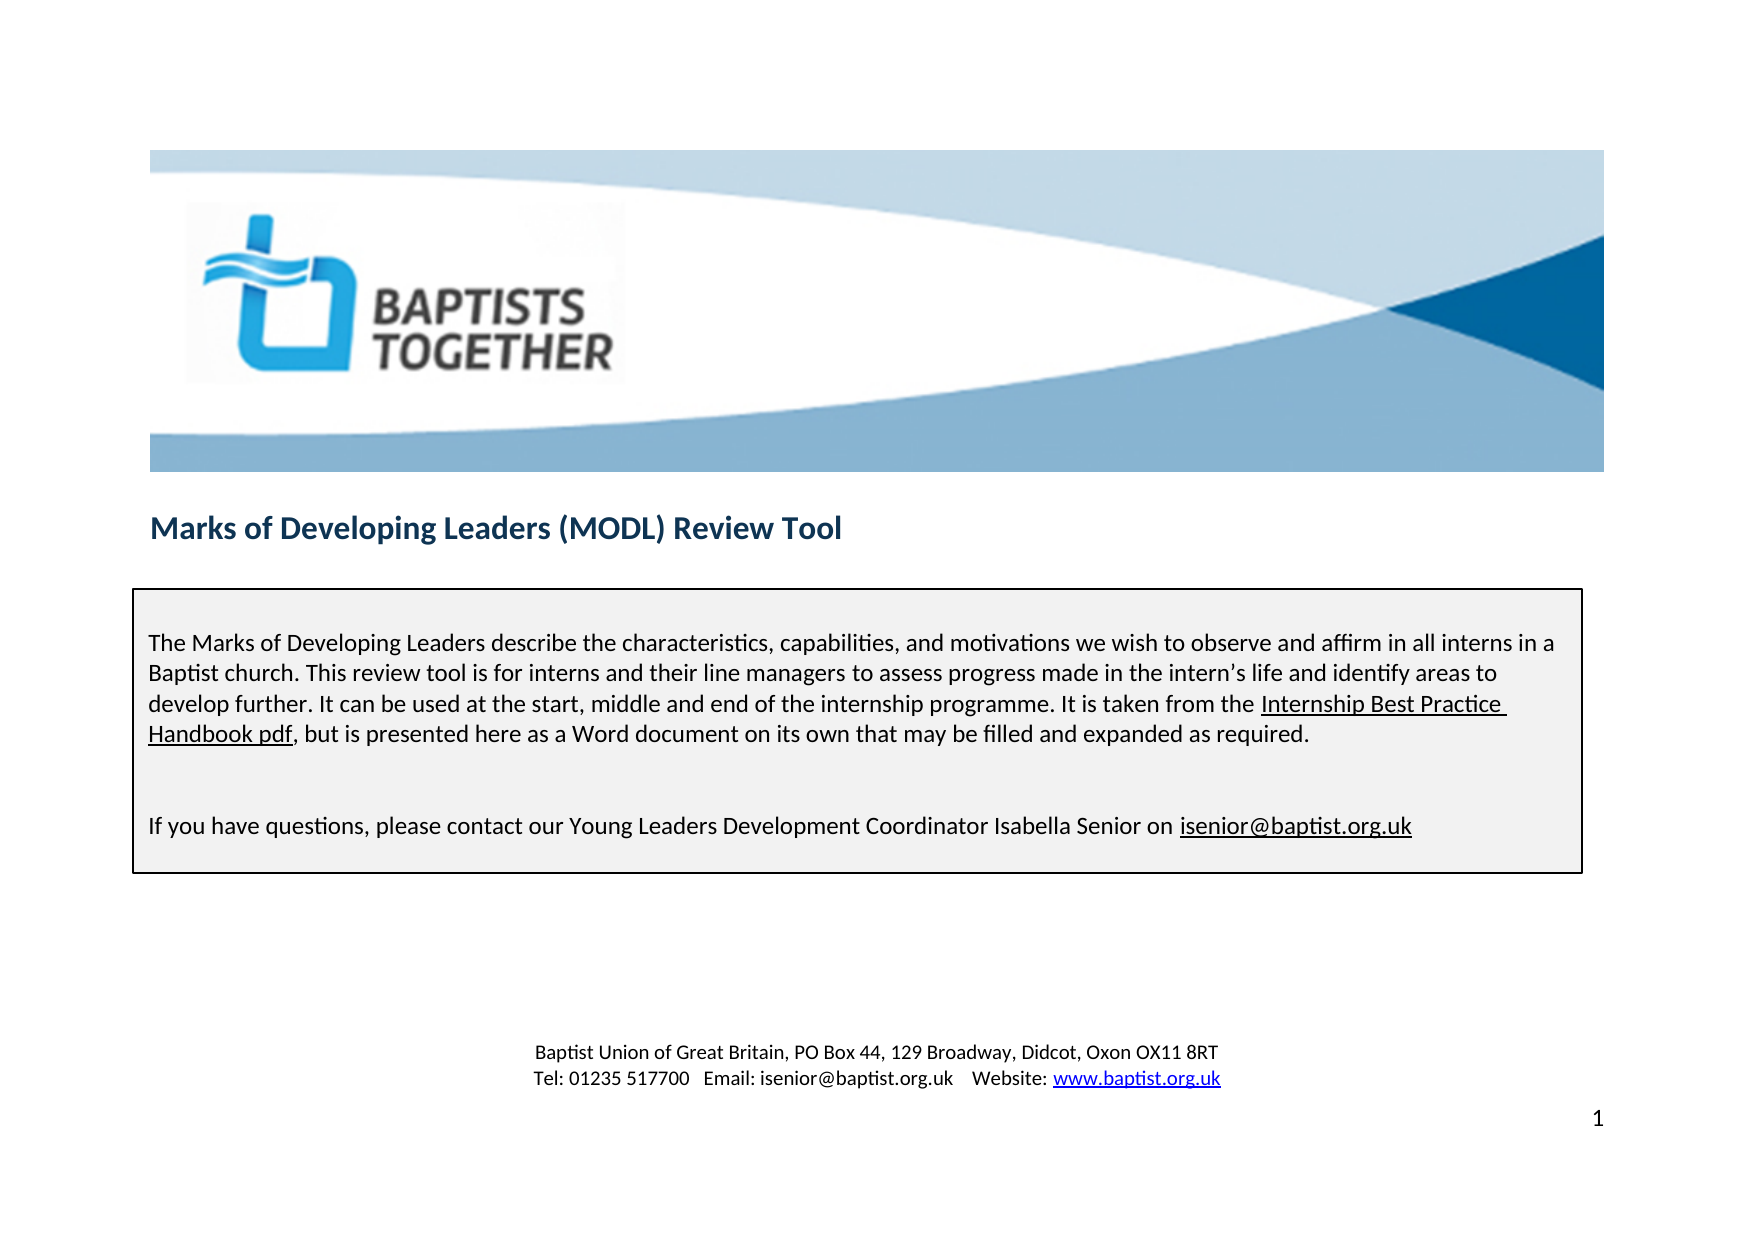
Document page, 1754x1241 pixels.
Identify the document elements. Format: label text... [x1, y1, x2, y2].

text Baptist Union of Great Britain, PO Box 44, 129 Broadway, Didcot, Oxon OX11 8RT [150, 1039, 1604, 1065]
picture [150, 150, 1604, 472]
text Marks of Developing Leaders (MODL) Review Tool [150, 507, 1604, 548]
text Tel: 01235 517700 Email: isenior@baptist.org.uk Website: www.baptist.org.uk [150, 1065, 1604, 1090]
